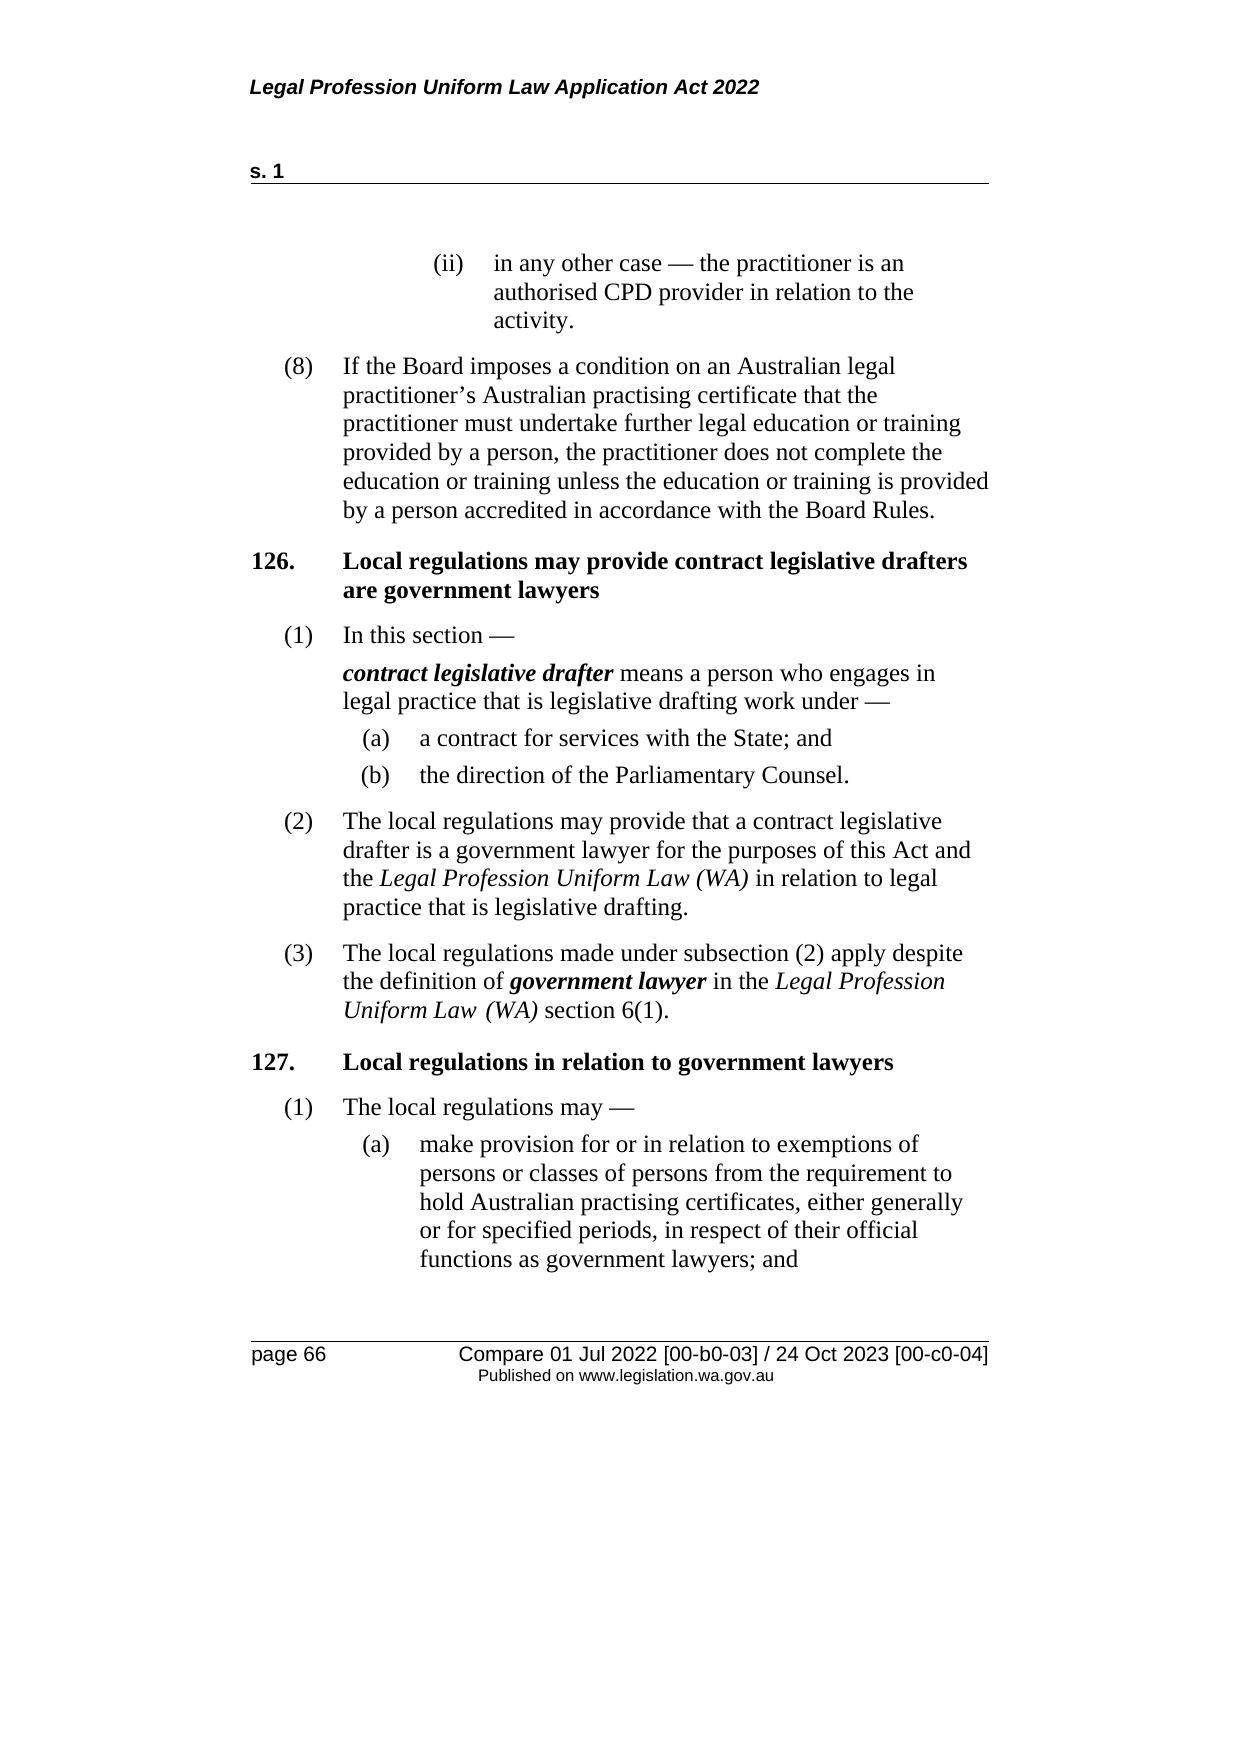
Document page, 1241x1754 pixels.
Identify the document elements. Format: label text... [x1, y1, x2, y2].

text (a) make provision for or in relation to exemptions of persons or classes of persons from the requirement to hold Australian practising certificates, either generally or for specified periods, in respect of their official functions as government lawyers; and [251, 1129, 989, 1273]
text (b) the direction of the Parliamentary Counsel. [251, 761, 989, 789]
text (a) a contract for services with the State; and [251, 723, 989, 752]
text (1) The local regulations may — [251, 1092, 989, 1121]
text (3) The local regulations made under subsection (2) apply despite the definition of government lawyer in the Legal Profession Uniform Law (WA) section 6(1). [251, 938, 989, 1024]
subtitle 126. Local regulations may provide contract legislative drafters are government lawyers [251, 546, 989, 604]
text (ii) in any other case — the practitioner is an authorised CPD provider in relation to the activity. [251, 248, 989, 334]
text contract legislative drafter means a person who engages in legal practice that is legislative drafting work under — [251, 658, 989, 715]
subtitle 127. Local regulations in relation to government lawyers [251, 1047, 989, 1076]
text (1) In this section — [251, 621, 989, 649]
text (2) The local regulations may provide that a contract legislative drafter is a government lawyer for the purposes of this Act and the Legal Profession Uniform Law (WA) in relation to legal practice that is legislative drafting. [251, 806, 989, 921]
text (8) If the Board imposes a condition on an Australian legal practitioner’s Australian practising certificate that the practitioner must undertake further legal education or training provided by a person, the practitioner does not complete the education or training unless the education or training is provided by a person accredited in accordance with the Board Rules. [251, 351, 989, 523]
